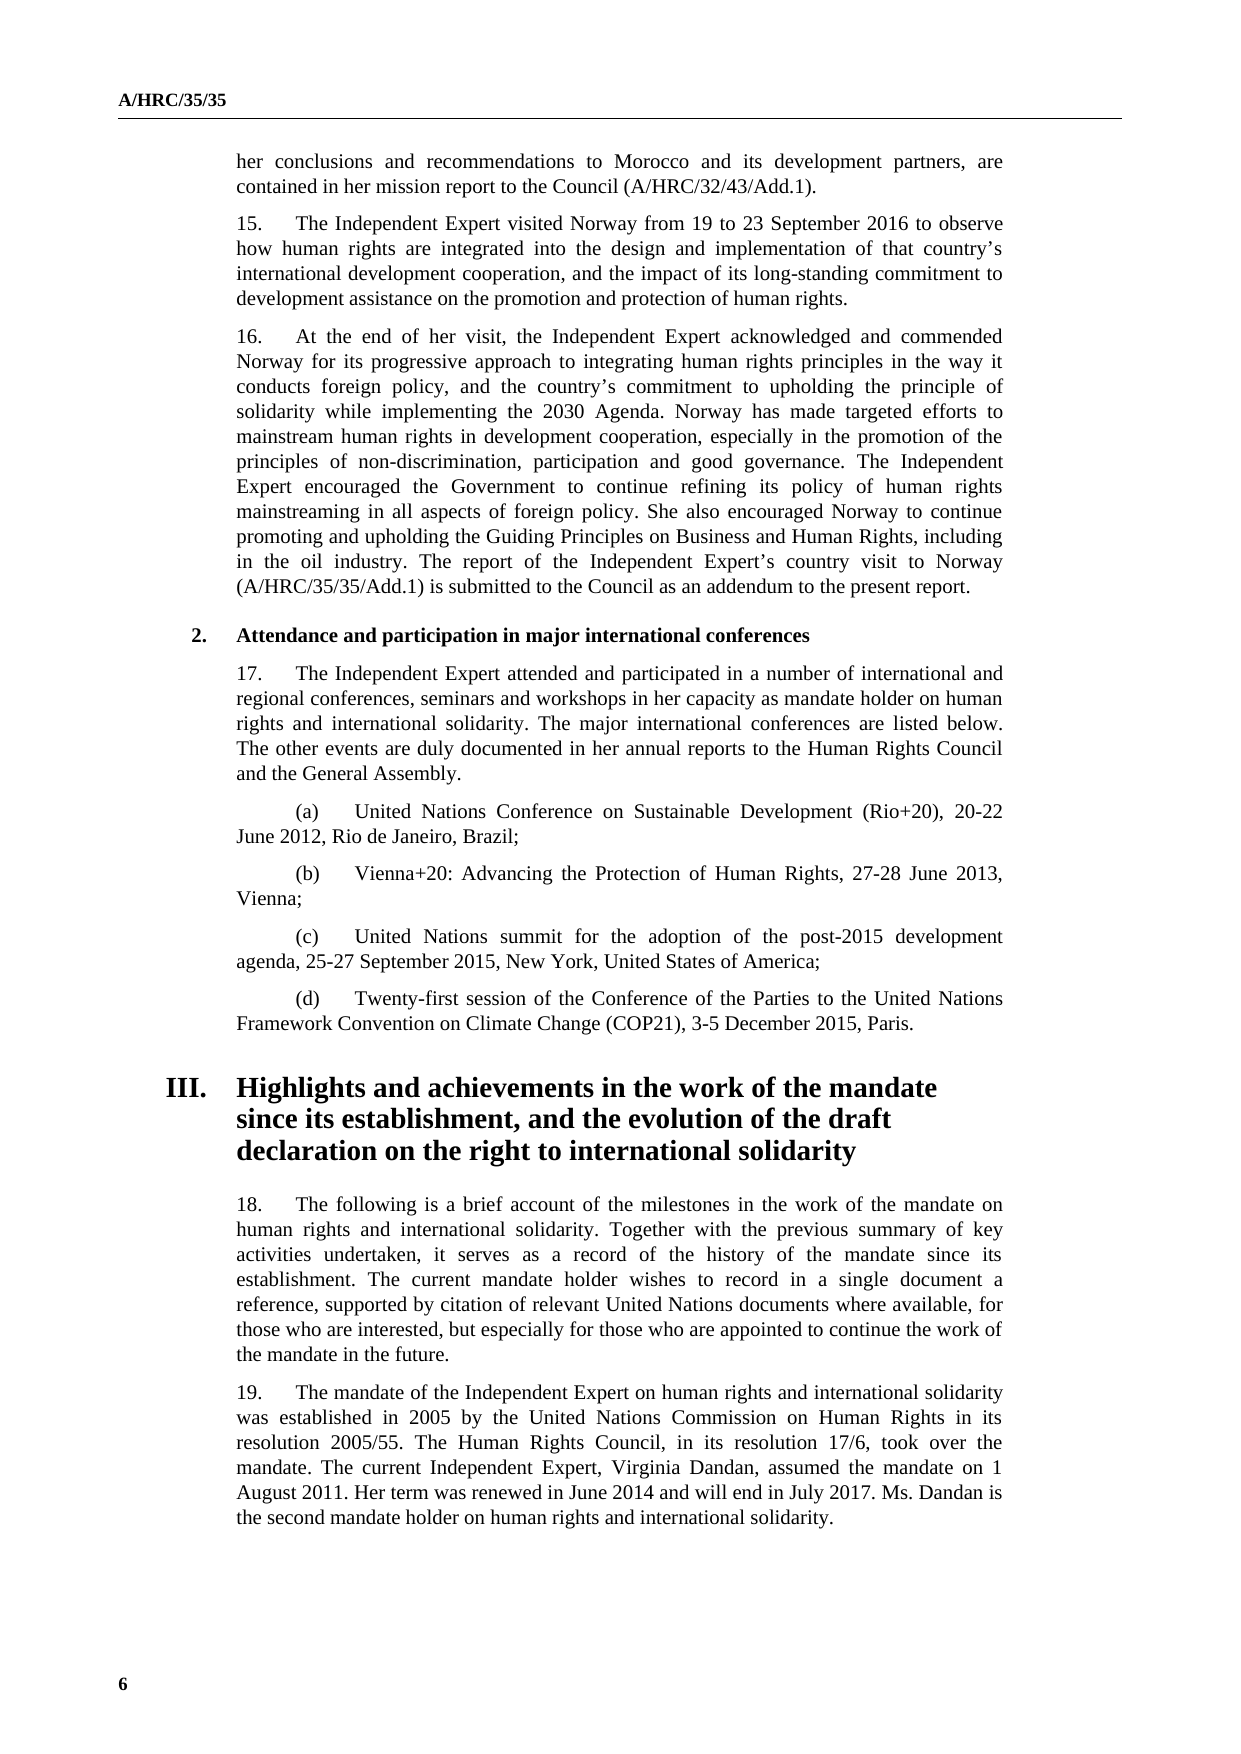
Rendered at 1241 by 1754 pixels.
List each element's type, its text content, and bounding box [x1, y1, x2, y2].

text 2. Attendance and participation in major international conferences [118, 623, 1004, 648]
text III. Highlights and achievements in the work of the mandate since its establishment, and the evolution of the draft declaration on the right to international solidarity [118, 1073, 1004, 1166]
text 16. At the end of her visit, the Independent Expert acknowledged and commended Norway for its progressive approach to integrating human rights principles in the way it conducts foreign policy, and the country’s commitment to upholding the principle of solidarity while implementing the 2030 Agenda. Norway has made targeted efforts to mainstream human rights in development cooperation, especially in the promotion of the principles of non-discrimination, participation and good governance. The Independent Expert encouraged the Government to continue refining its policy of human rights mainstreaming in all aspects of foreign policy. She also encouraged Norway to continue promoting and upholding the Guiding Principles on Business and Human Rights, including in the oil industry. The report of the Independent Expert’s country visit to Norway (A/HRC/35/35/Add.1) is submitted to the Council as an addendum to the present report. [236, 323, 1004, 598]
text (c) United Nations summit for the adoption of the post-2015 development agenda, 25-27 September 2015, New York, United States of America; [236, 923, 1004, 973]
text (b) Vienna+20: Advancing the Protection of Human Rights, 27-28 June 2013, Vienna; [236, 860, 1004, 910]
text 18. The following is a brief account of the milestones in the work of the mandate on human rights and international solidarity. Together with the previous summary of key activities undertaken, it serves as a record of the history of the mandate since its establishment. The current mandate holder wishes to record in a single document a reference, supported by citation of relevant United Nations documents where available, for those who are interested, but especially for those who are appointed to continue the work of the mandate in the future. [236, 1191, 1004, 1366]
text (d) Twenty-first session of the Conference of the Parties to the United Nations Framework Convention on Climate Change (COP21), 3-5 December 2015, Paris. [236, 985, 1004, 1035]
text (a) United Nations Conference on Sustainable Development (Rio+20), 20-22 June 2012, Rio de Janeiro, Brazil; [236, 798, 1004, 848]
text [236, 148, 1004, 198]
text 15. The Independent Expert visited Norway from 19 to 23 September 2016 to observe how human rights are integrated into the design and implementation of that country’s international development cooperation, and the impact of its long-standing commitment to development assistance on the promotion and protection of human rights. [236, 210, 1004, 310]
text 17. The Independent Expert attended and participated in a number of international and regional conferences, seminars and workshops in her capacity as mandate holder on human rights and international solidarity. The major international conferences are listed below. The other events are duly documented in her annual reports to the Human Rights Council and the General Assembly. [236, 660, 1004, 785]
text 19. The mandate of the Independent Expert on human rights and international solidarity was established in 2005 by the United Nations Commission on Human Rights in its resolution 2005/55. The Human Rights Council, in its resolution 17/6, took over the mandate. The current Independent Expert, Virginia Dandan, assumed the mandate on 1 August 2011. Her term was renewed in June 2014 and will end in July 2017. Ms. Dandan is the second mandate holder on human rights and international solidarity. [236, 1379, 1004, 1529]
